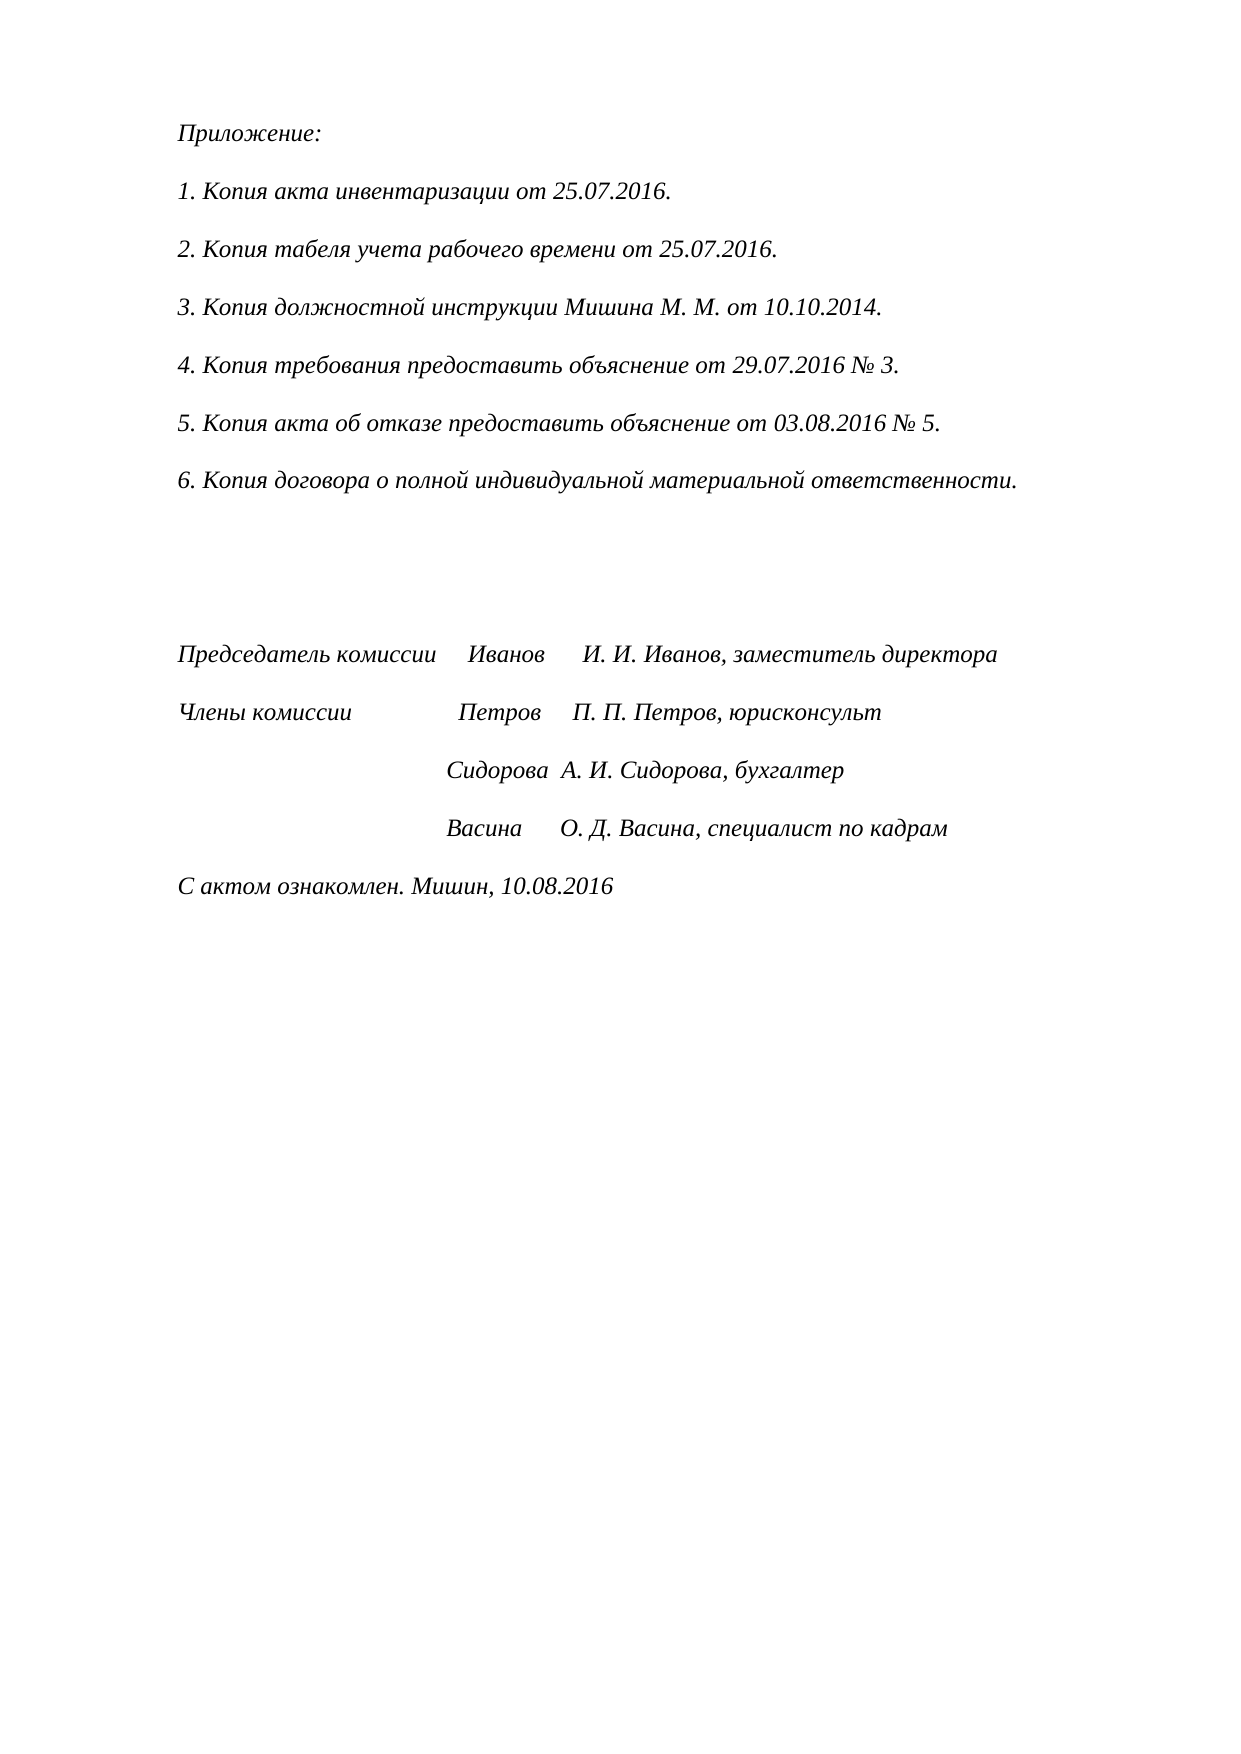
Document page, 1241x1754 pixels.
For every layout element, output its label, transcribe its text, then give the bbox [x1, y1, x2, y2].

text Председатель комиссии Иванов И. И. Иванов, заместитель директора [177, 639, 1152, 668]
text 1. Копия акта инвентаризации от 25.07.2016. [177, 176, 1152, 205]
text 3. Копия должностной инструкции Мишина М. М. от 10.10.2014. [177, 292, 1152, 321]
text 2. Копия табеля учета рабочего времени от 25.07.2016. [177, 234, 1152, 263]
text Члены комиссии Петров П. П. Петров, юрисконсульт [177, 697, 1152, 726]
text 6. Копия договора о полной индивидуальной материальной ответственности. [177, 466, 1152, 494]
text С актом ознакомлен. Мишин, 10.08.2016 [177, 871, 1152, 900]
text Приложение: [177, 118, 1152, 147]
text Васина О. Д. Васина, специалист по кадрам [177, 813, 1152, 842]
text 4. Копия требования предоставить объяснение от 29.07.2016 № 3. [177, 350, 1152, 378]
text 5. Копия акта об отказе предоставить объяснение от 03.08.2016 № 5. [177, 408, 1152, 436]
text Сидорова А. И. Сидорова, бухгалтер [177, 755, 1152, 784]
